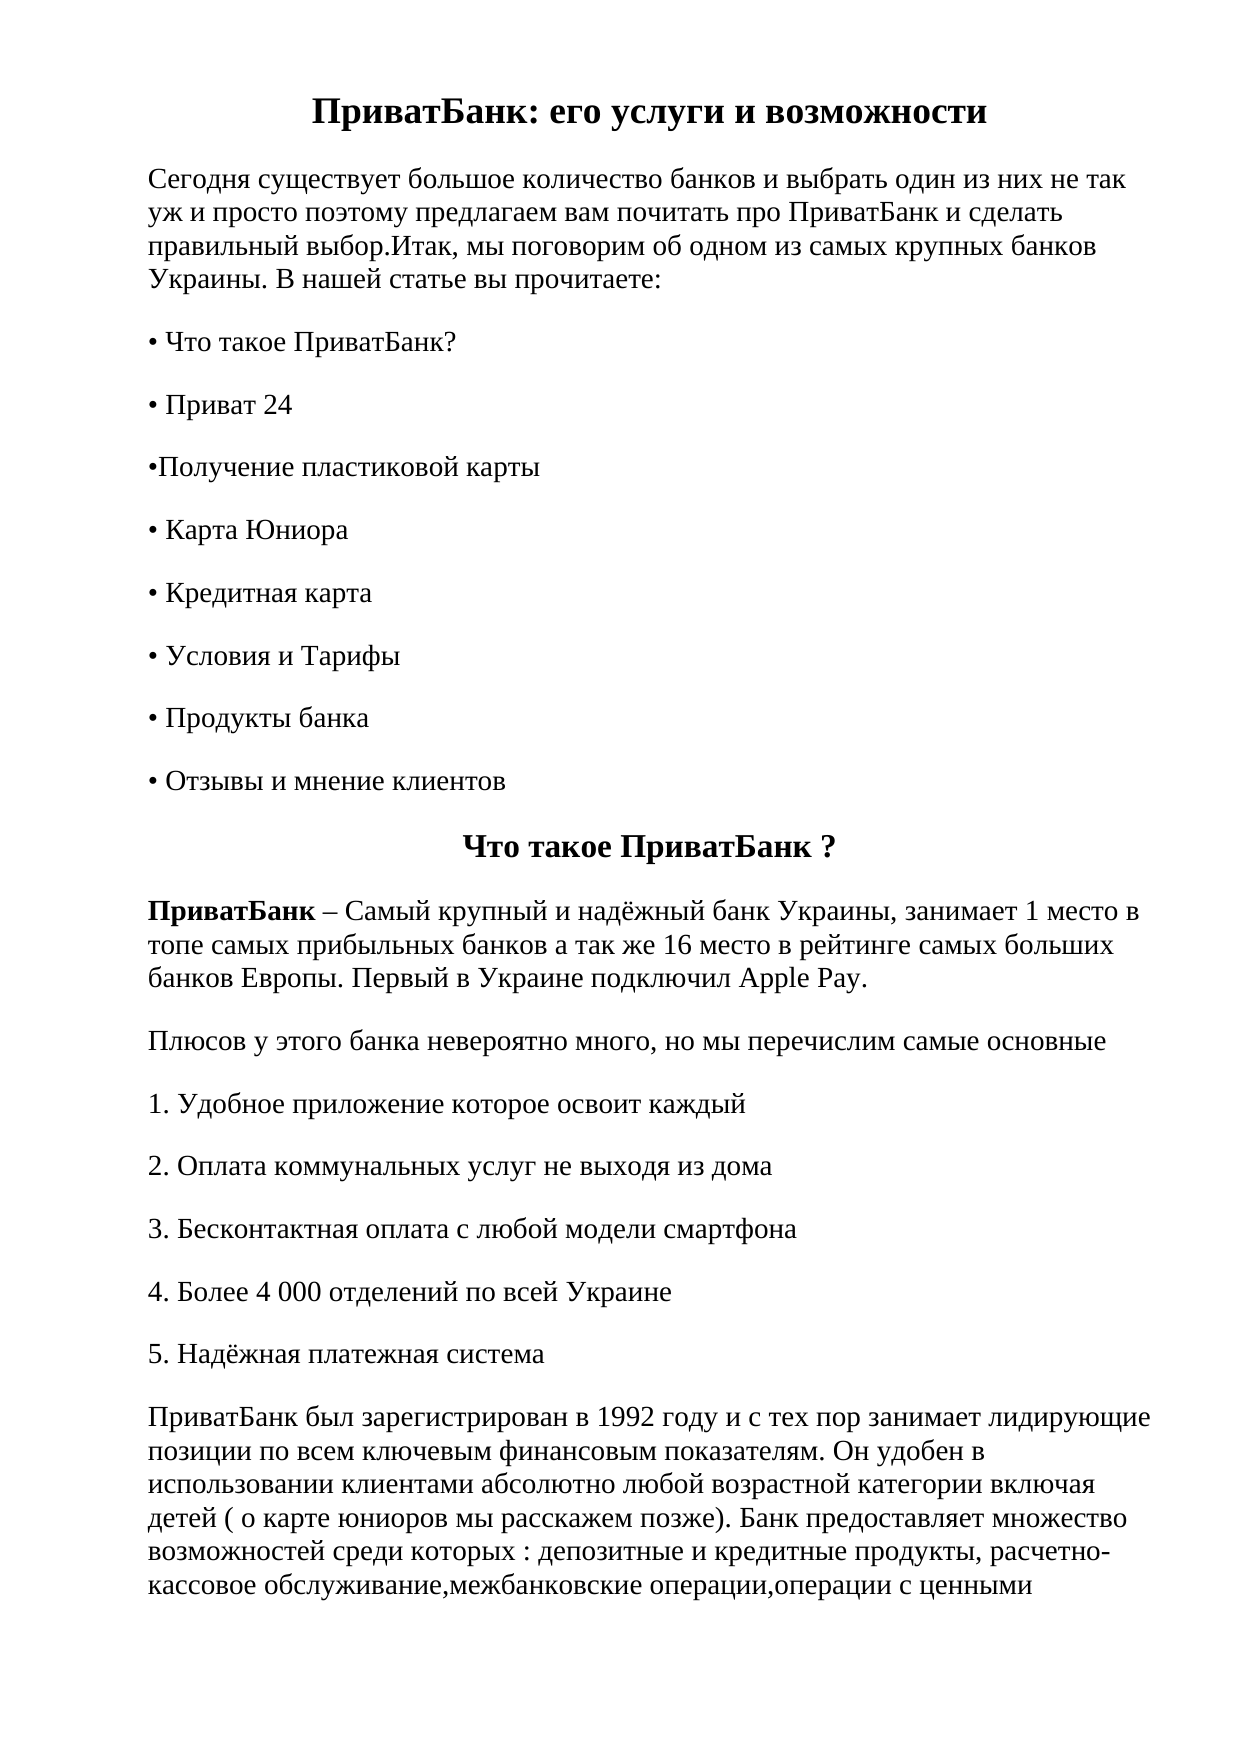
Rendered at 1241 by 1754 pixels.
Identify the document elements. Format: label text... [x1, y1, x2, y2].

text • Продукты банка [148, 700, 1152, 734]
text • Карта Юниора [148, 512, 1152, 546]
text ПриватБанк: его услуги и возможности [148, 88, 1152, 132]
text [148, 1399, 1152, 1601]
text 1. Удобное приложение которое освоит каждый [148, 1086, 1152, 1119]
text • Условия и Тарифы [148, 638, 1152, 671]
text 2. Оплата коммунальных услуг не выходя из дома [148, 1148, 1152, 1182]
text 5. Надёжная платежная система [148, 1337, 1152, 1370]
text • Отзывы и мнение клиентов [148, 763, 1152, 797]
text Что такое ПриватБанк ? [148, 826, 1152, 864]
text • Что такое ПриватБанк? [148, 324, 1152, 358]
text Плюсов у этого банка невероятно много, но мы перечислим самые основные [148, 1023, 1152, 1057]
text 4. Более 4 000 отделений по всей Украине [148, 1274, 1152, 1307]
text • Кредитная карта [148, 575, 1152, 608]
text Сегодня существует большое количество банков и выбрать один из них не так уж и просто поэтому предлагаем вам почитать про ПриватБанк и сделать правильный выбор.Итак, мы поговорим об одном из самых крупных банков Украины. В нашей статье вы прочитаете: [148, 161, 1152, 295]
text •Получение пластиковой карты [148, 449, 1152, 483]
text • Приват 24 [148, 387, 1152, 420]
text 3. Бесконтактная оплата с любой модели смартфона [148, 1211, 1152, 1245]
text ПриватБанк – Самый крупный и надёжный банк Украины, занимает 1 место в топе самых прибыльных банков а так же 16 место в рейтинге самых больших банков Европы. Первый в Украине подключил Apple Pay. [148, 893, 1152, 994]
